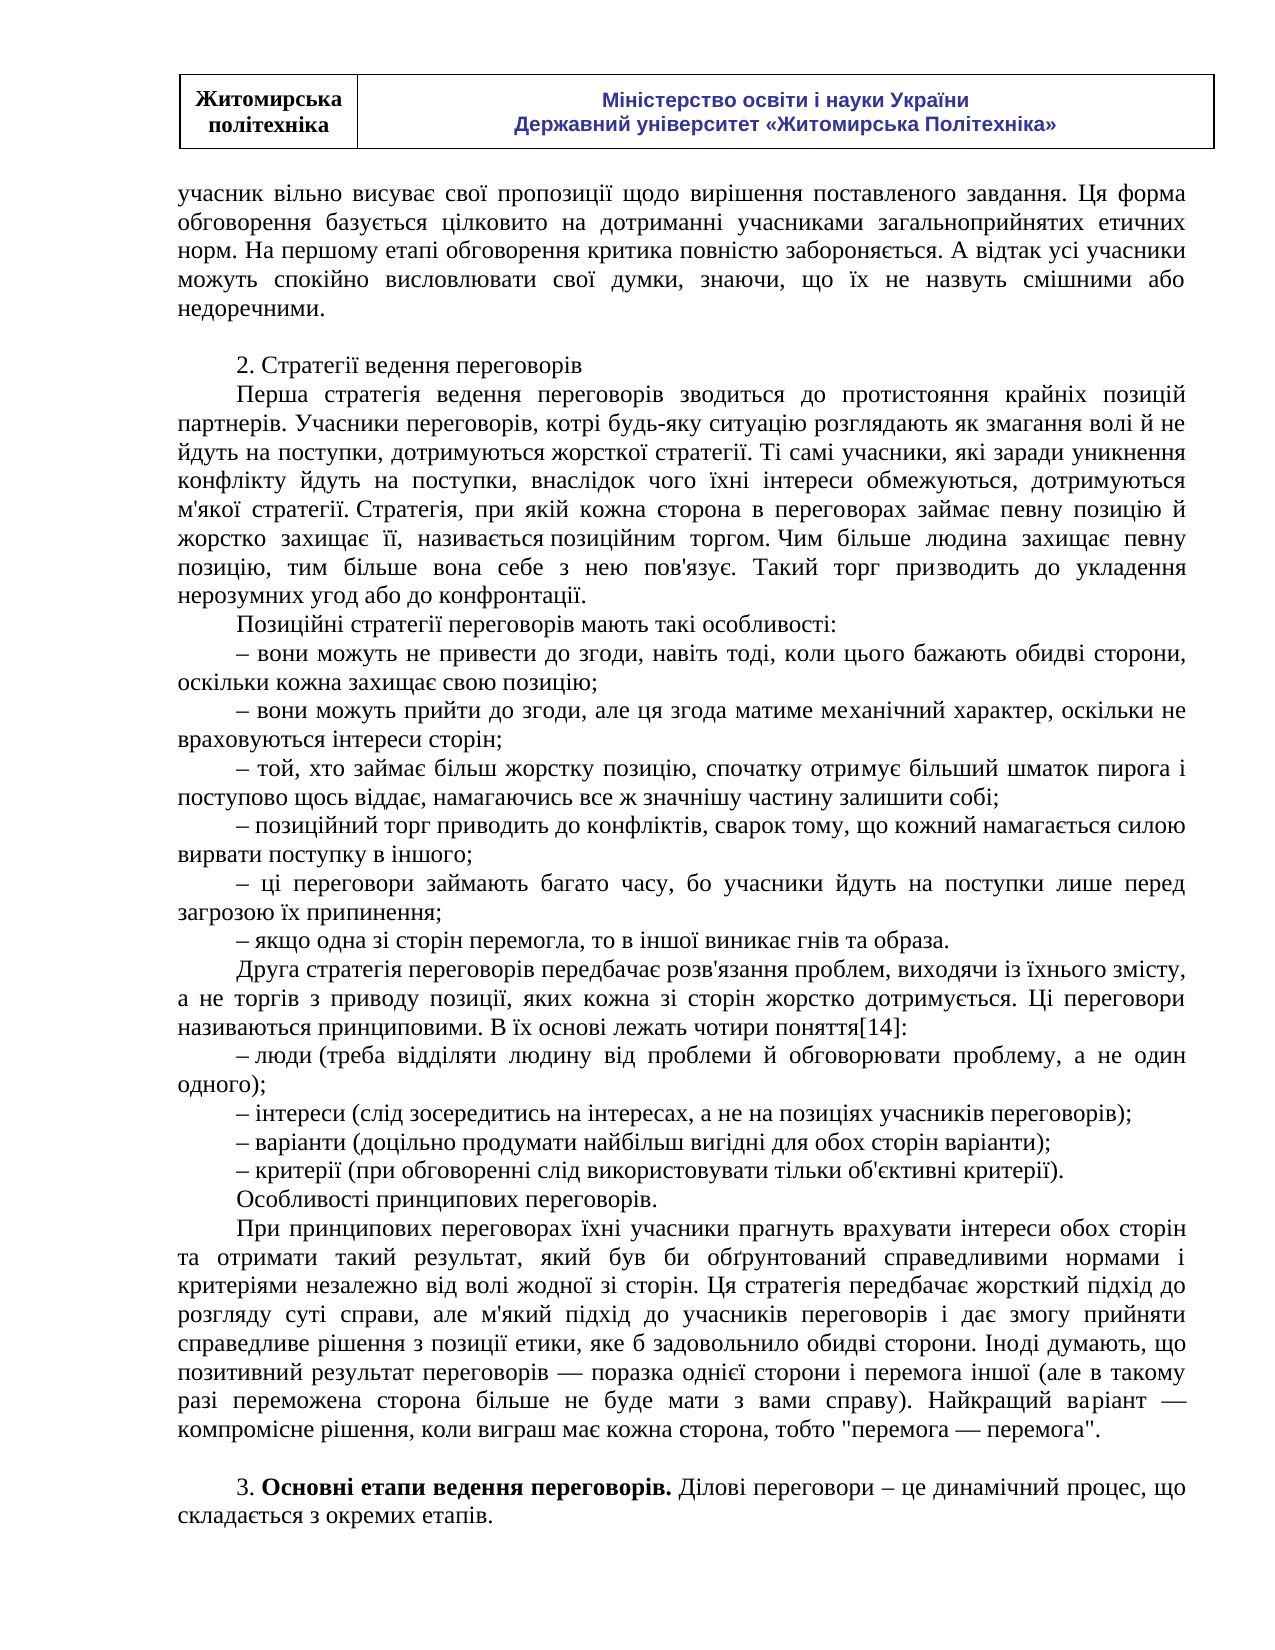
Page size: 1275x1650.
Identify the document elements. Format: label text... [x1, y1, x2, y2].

text 2. Стратегії ведення переговорів [177, 350, 1186, 379]
text – вони можуть прийти до згоди, але ця згода матиме механічний характер, оскільки не враховуються інтереси сторін; [177, 695, 1186, 753]
text – якщо одна зі сторін перемогла, то в іншої виникає гнів та образа. [177, 925, 1186, 954]
text 3. Основні етапи ведення переговорів. Ділові переговори – це динамічний процес, що складається з окремих етапів. [177, 1472, 1186, 1529]
text Перша стратегія ведення переговорів зводиться до протистояння крайніх позицій партнерів. Учасники переговорів, котрі будь-яку ситуацію розглядають як змагання волі й не йдуть на поступки, дотримуються жорсткої стратегії. Ті самі учасники, які заради уникнення конфлікту йдуть на поступки, внаслідок чого їхні інтереси обмежуються, дотримуються м'якої стратегії. Стратегія, при якій кожна сторона в переговорах займає певну позицію й жорстко захищає її, називається позиційним торгом. Чим більше людина захищає певну позицію, тим більше вона себе з нею пов'язує. Такий торг призводить до укладення нерозумних угод або до конфронтації. [177, 379, 1186, 609]
text – люди (треба відділяти людину від проблеми й обговорювати проблему, а не один одного); [177, 1040, 1186, 1098]
text – позиційний торг приводить до конфліктів, сварок тому, що кожний намагається силою вирвати поступку в іншого; [177, 810, 1186, 868]
text Позиційні стратегії переговорів мають такі особливості: [177, 609, 1186, 638]
text – той, хто займає більш жорстку позицію, спочатку отримує більший шматок пирога і поступово щось віддає, намагаючись все ж значнішу частину залишити собі; [177, 753, 1186, 810]
text Друга стратегія переговорів передбачає розв'язання проблем, виходячи із їхнього змісту, а не торгів з приводу позиції, яких кожна зі сторін жорстко дотримується. Ці переговори називаються принциповими. В їх основі лежать чотири поняття[14]: [177, 954, 1186, 1040]
text – вони можуть не привести до згоди, навіть тоді, коли цього бажають обидві сторони, оскільки кожна захищає свою позицію; [177, 638, 1186, 695]
text – ці переговори займають багато часу, бо учасники йдуть на поступки лише перед загрозою їх припинення; [177, 868, 1186, 925]
text – критерії (при обговоренні слід використовувати тільки об'єктивні критерії). [177, 1155, 1186, 1184]
text При принципових переговорах їхні учасники прагнуть врахувати інтереси обох сторін та отримати такий результат, який був би обґрунтований справедливими нормами і критеріями незалежно від волі жодної зі сторін. Ця стратегія передбачає жорсткий підхід до розгляду суті справи, але м'який підхід до учасників переговорів і дає змогу прийняти справедливе рішення з позиції етики, яке б задовольнило обидві сторони. Іноді думають, що позитивний результат переговорів — поразка однієї сторони і перемога іншої (але в такому разі переможена сторона більше не буде мати з вами справу). Найкращий варіант — компромісне рішення, коли виграш має кожна сторона, тобто "перемога — перемога". [177, 1213, 1186, 1443]
text – інтереси (слід зосередитись на інтересах, а не на позиціях учасників переговорів); [177, 1098, 1186, 1127]
text Особливості принципових переговорів. [177, 1184, 1186, 1213]
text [177, 178, 1186, 322]
text – варіанти (доцільно продумати найбільш вигідні для обох сторін варіанти); [177, 1127, 1186, 1155]
